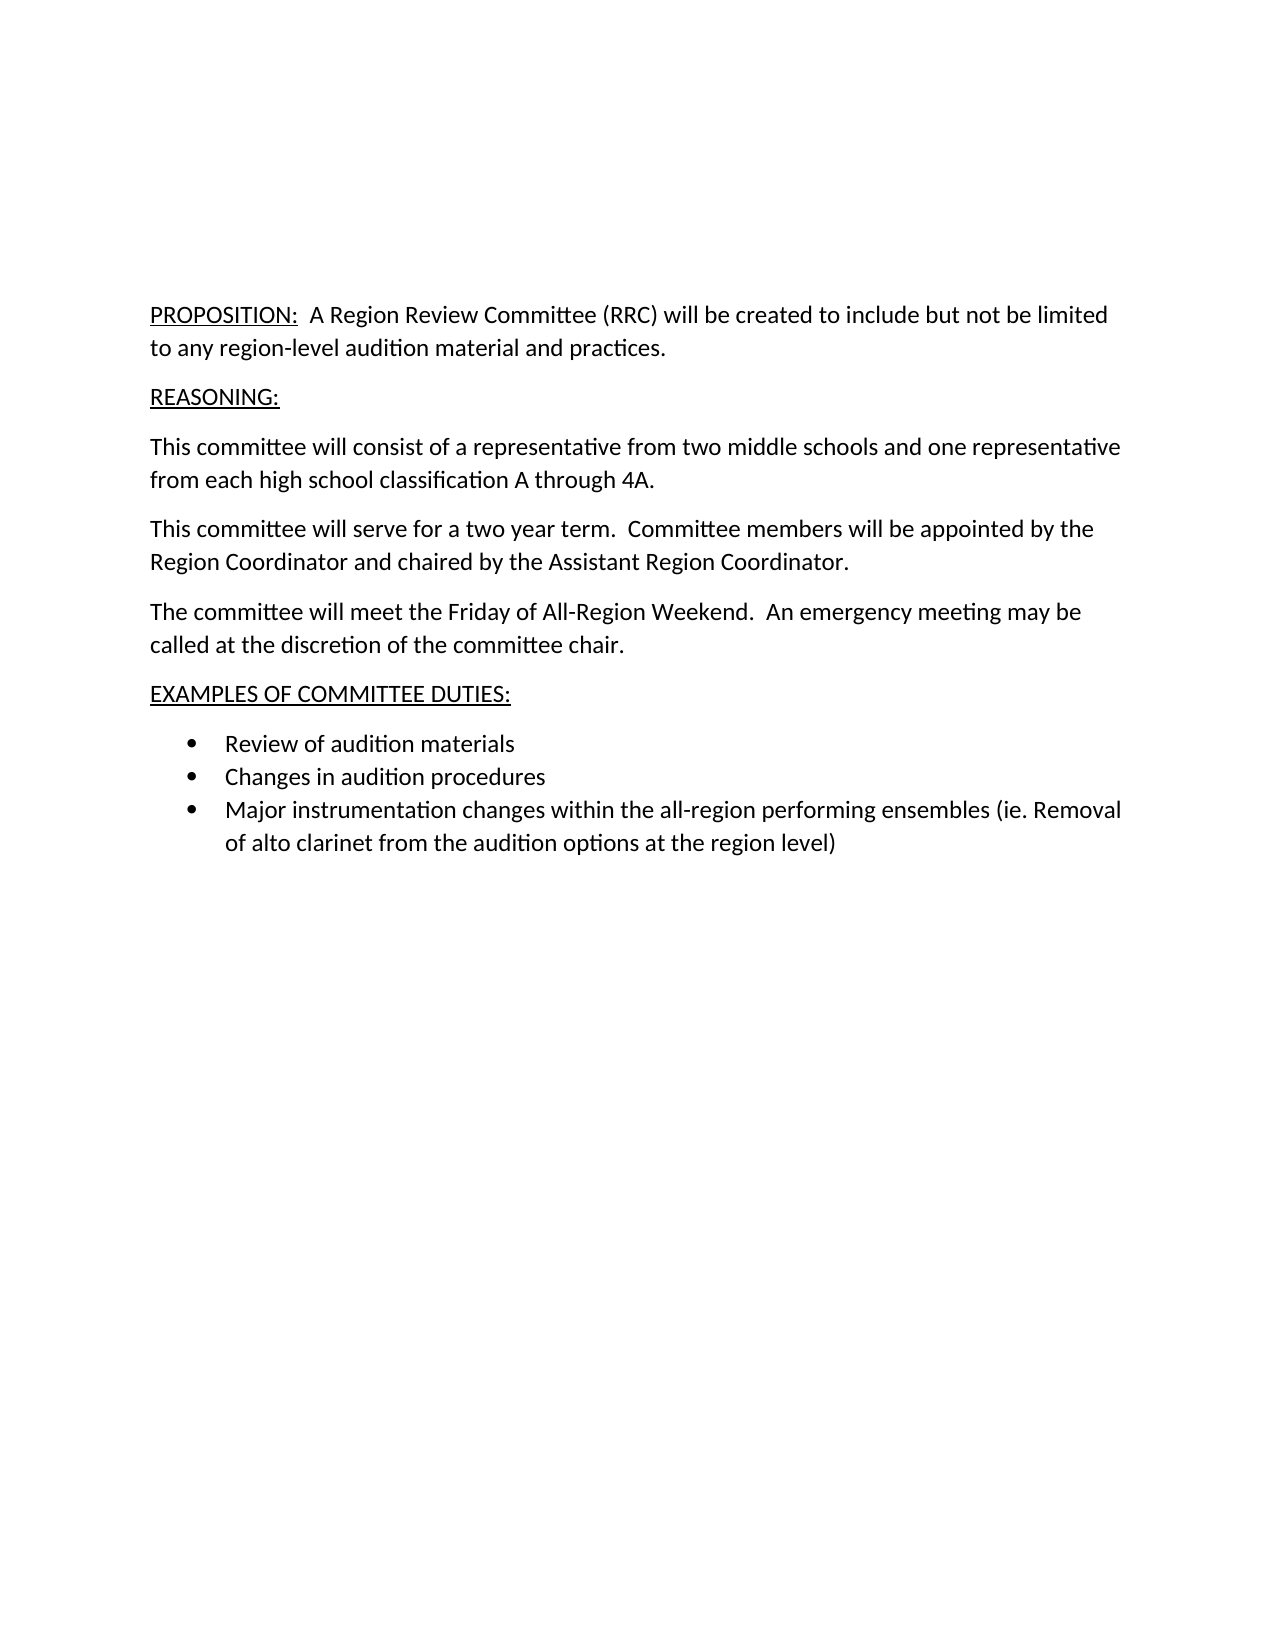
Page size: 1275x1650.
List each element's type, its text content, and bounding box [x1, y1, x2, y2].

text PROPOSITION: A Region Review Committee (RRC) will be created to include but not be limited to any region-level audition material and practices. [150, 299, 1125, 362]
text EXAMPLES OF COMMITTEE DUTIES: [150, 678, 1125, 709]
text REASONING: [150, 381, 1125, 412]
list Major instrumentation changes within the all-region performing ensembles (ie. Removal of alto clarinet from the audition options at the region level) [187, 794, 1125, 857]
list Review of audition materials [187, 728, 1125, 758]
text The committee will meet the Friday of All-Region Weekend. An emergency meeting may be called at the discretion of the committee chair. [150, 596, 1125, 659]
text This committee will serve for a two year term. Committee members will be appointed by the Region Coordinator and chaired by the Assistant Region Coordinator. [150, 513, 1125, 577]
list Changes in audition procedures [187, 761, 1125, 791]
text This committee will consist of a representative from two middle schools and one representative from each high school classification A through 4A. [150, 431, 1125, 494]
